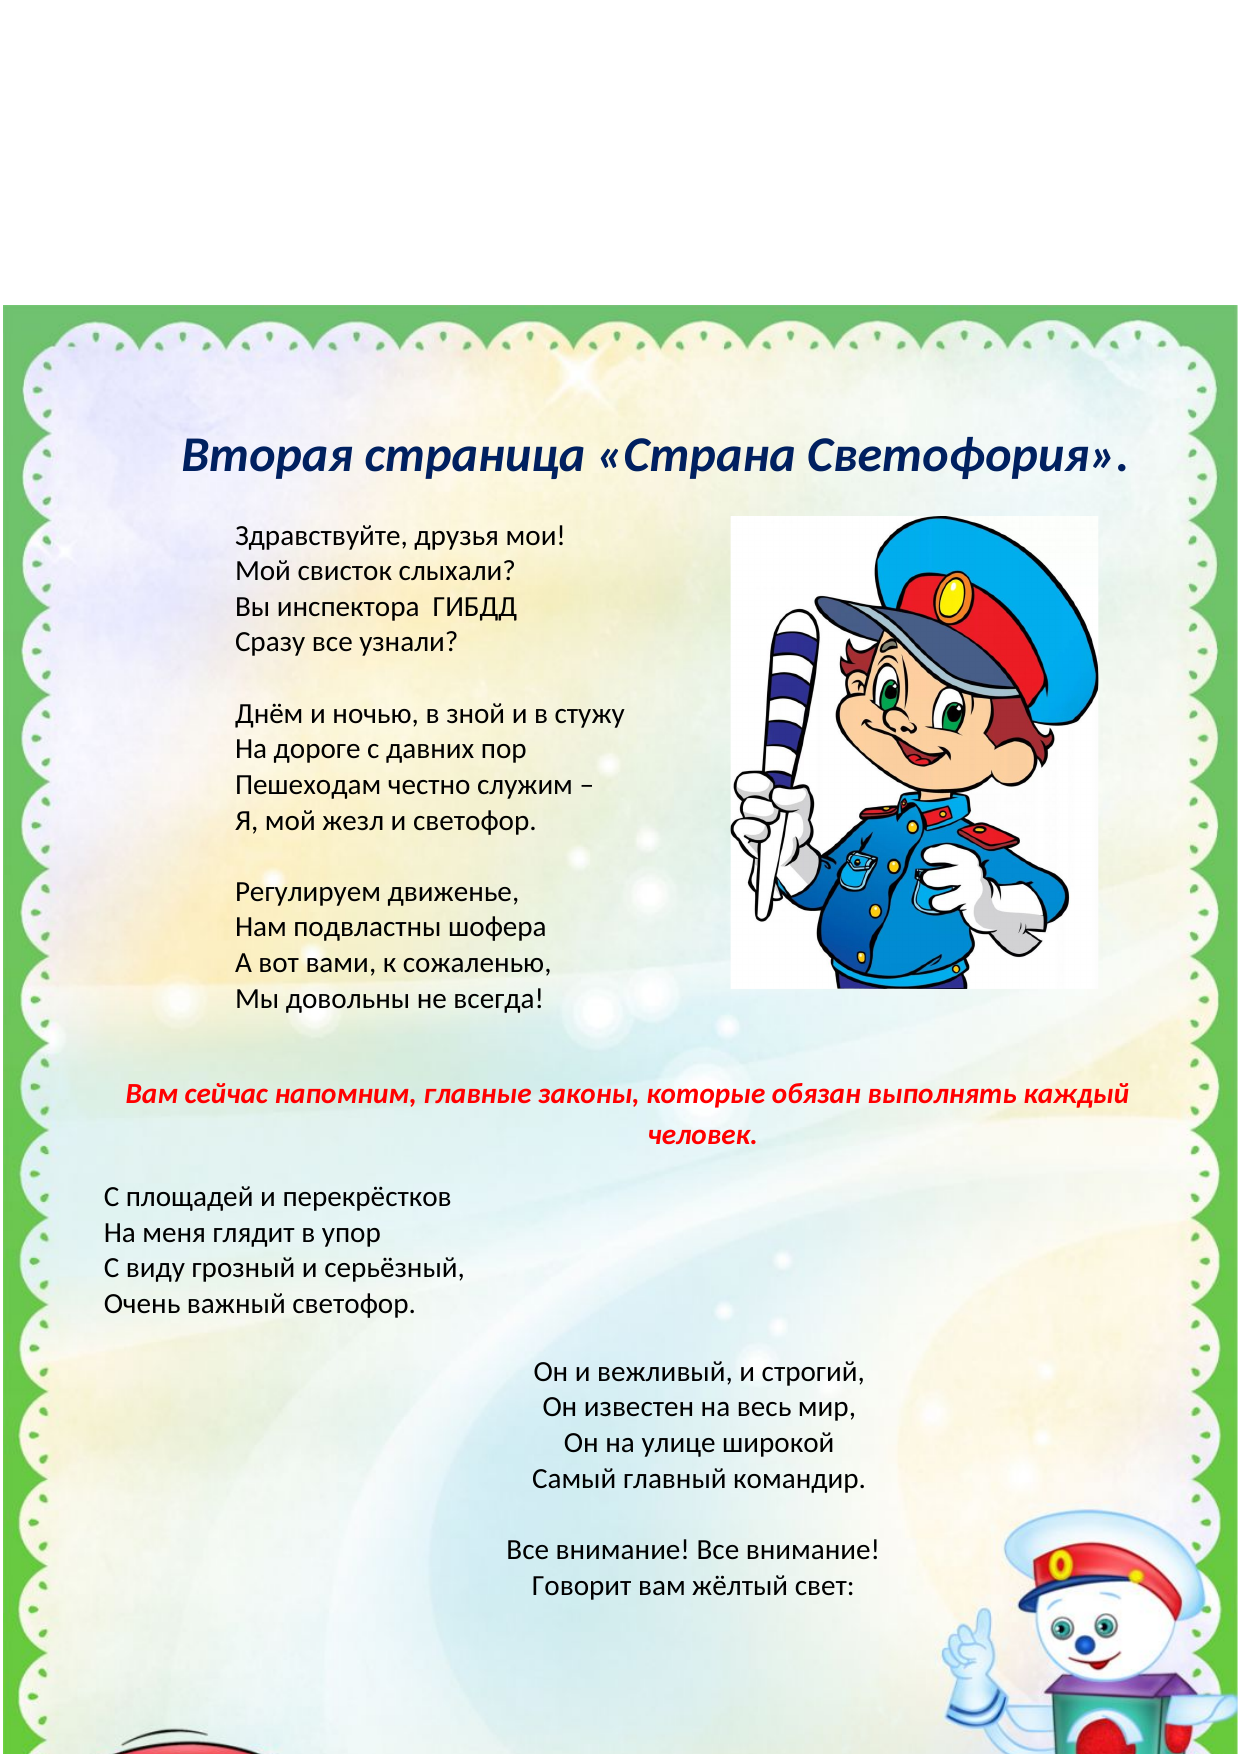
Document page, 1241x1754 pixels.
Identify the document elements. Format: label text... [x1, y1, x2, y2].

picture [3, 305, 1238, 1754]
text С площадей и перекрёстков [103, 1178, 1152, 1214]
text Вам сейчас напомним, главные законы, которые обязан выполнять каждый человек. [103, 1076, 1152, 1152]
text На меня глядит в упор [103, 1214, 1152, 1249]
text Он и вежливый, и строгий, [246, 1353, 1152, 1388]
text Он известен на весь мир, [246, 1388, 1152, 1424]
text Очень важный светофор. [103, 1285, 1152, 1321]
text Он на улице широкой [246, 1424, 1152, 1460]
text Вторая страница «Страна Светофория». [103, 423, 1152, 484]
table_header [666, 517, 1163, 1043]
text Все внимание! Все внимание! [235, 1531, 1152, 1567]
table_header Здравствуйте, друзья мои! Мой свисток слыхали? Вы инспектора ГИБДД Сразу все узнали? Днём и ночью, в зной и в стужу На дороге с давних пор Пешеходам честно служим – Я, мой жезл и светофор. Регулируем движенье, Нам подвластны шофера А вот вами, к сожаленью, Мы довольны не всегда! [224, 517, 666, 1043]
text Говорит вам жёлтый свет: [235, 1567, 1152, 1602]
text С виду грозный и серьёзный, [103, 1249, 1152, 1285]
text Самый главный командир. [246, 1460, 1152, 1495]
